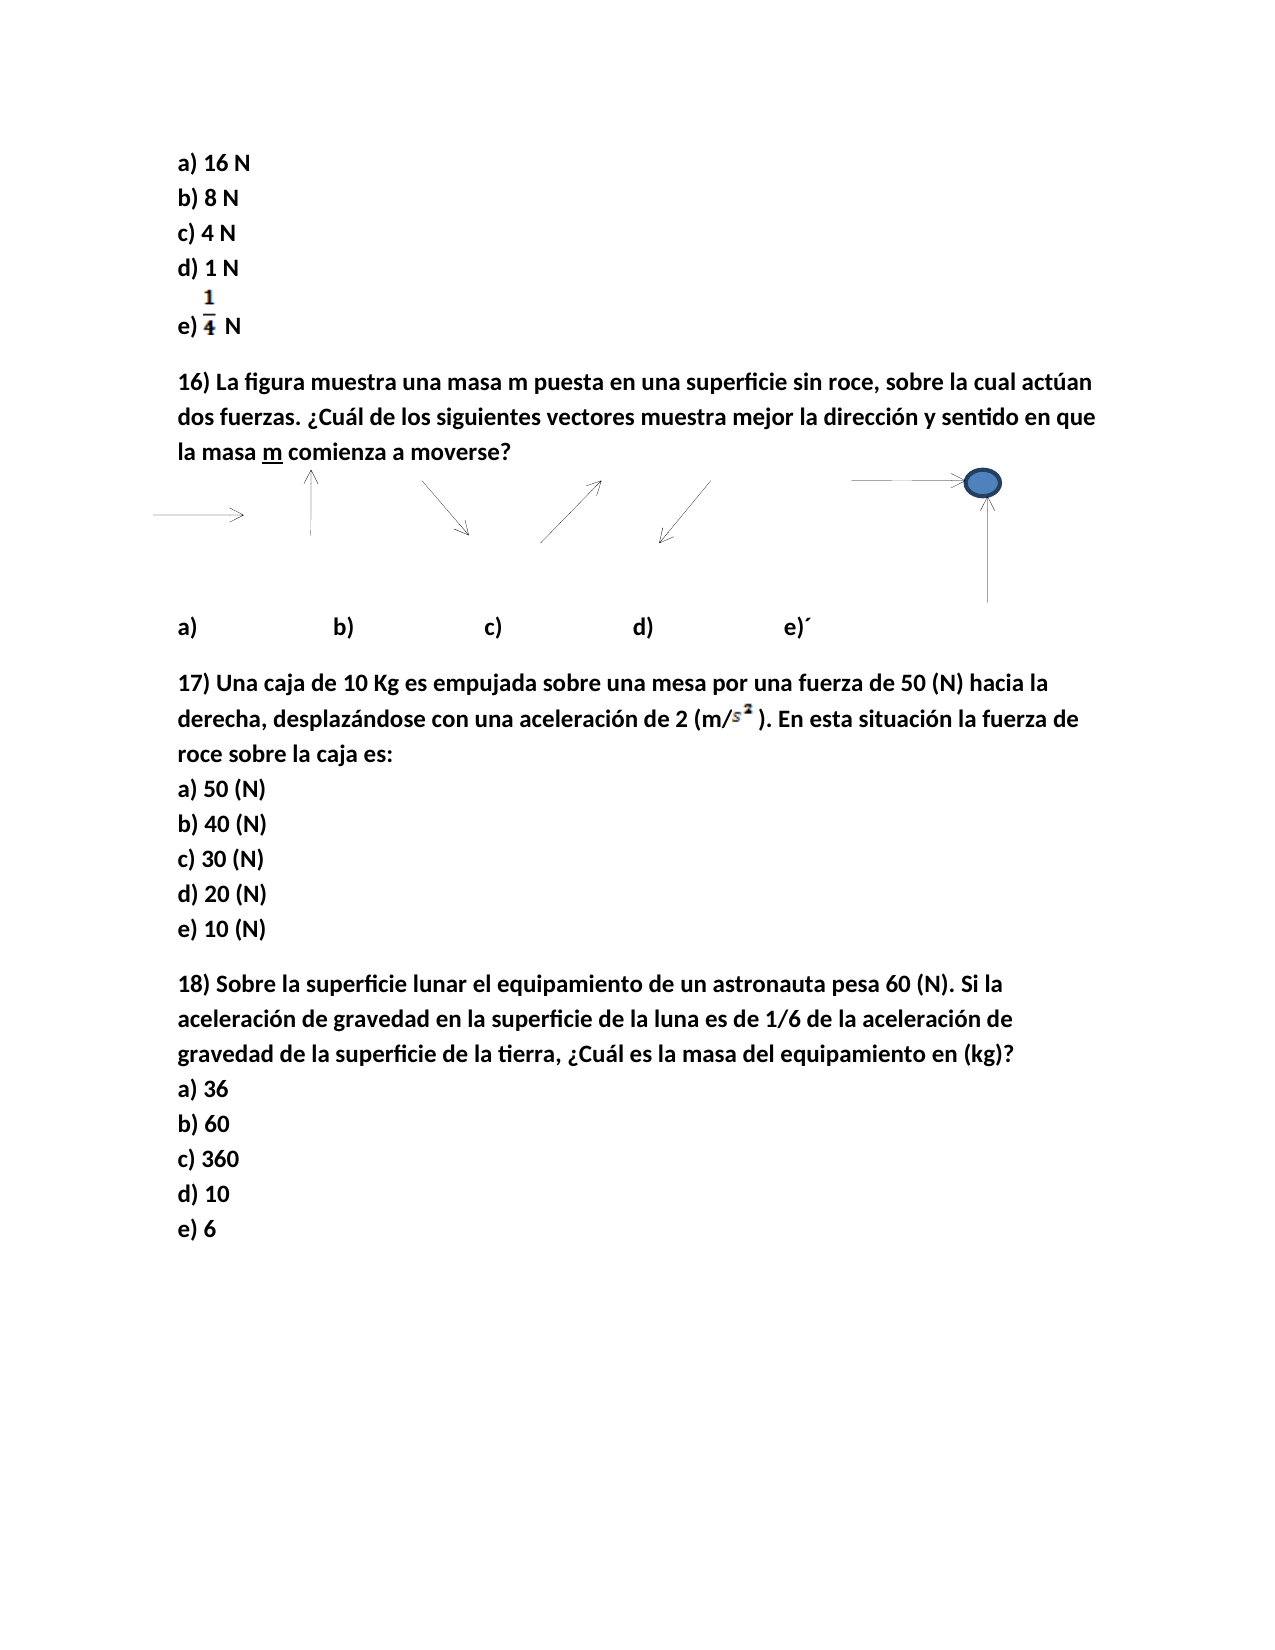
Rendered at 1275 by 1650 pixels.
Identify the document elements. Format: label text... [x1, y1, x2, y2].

text 16) La figura muestra una masa m puesta en una superficie sin roce, sobre la cual actúan dos fuerzas. ¿Cuál de los siguientes vectores muestra mejor la dirección y sentido en que la masa m comienza a moverse? a) b) c) d) e)´ [177, 366, 1098, 642]
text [177, 148, 1098, 341]
picture [203, 287, 219, 335]
picture [732, 701, 758, 727]
text 18) Sobre la superficie lunar el equipamiento de un astronauta pesa 60 (N). Si la aceleración de gravedad en la superficie de la luna es de 1/6 de la aceleración de gravedad de la superficie de la tierra, ¿Cuál es la masa del equipamiento en (kg)? a) 36 b) 60 c) 360 d) 10 e) 6 [177, 969, 1098, 1244]
text 17) Una caja de es empujada sobre una mesa por una fuerza de 50 (N) hacia la derecha, desplazándose con una aceleración de 2 (m/). En esta situación la fuerza de roce sobre la caja es: a) 50 (N) b) 40 (N) c) 30 (N) d) 20 (N) e) 10 (N) [177, 667, 1098, 943]
